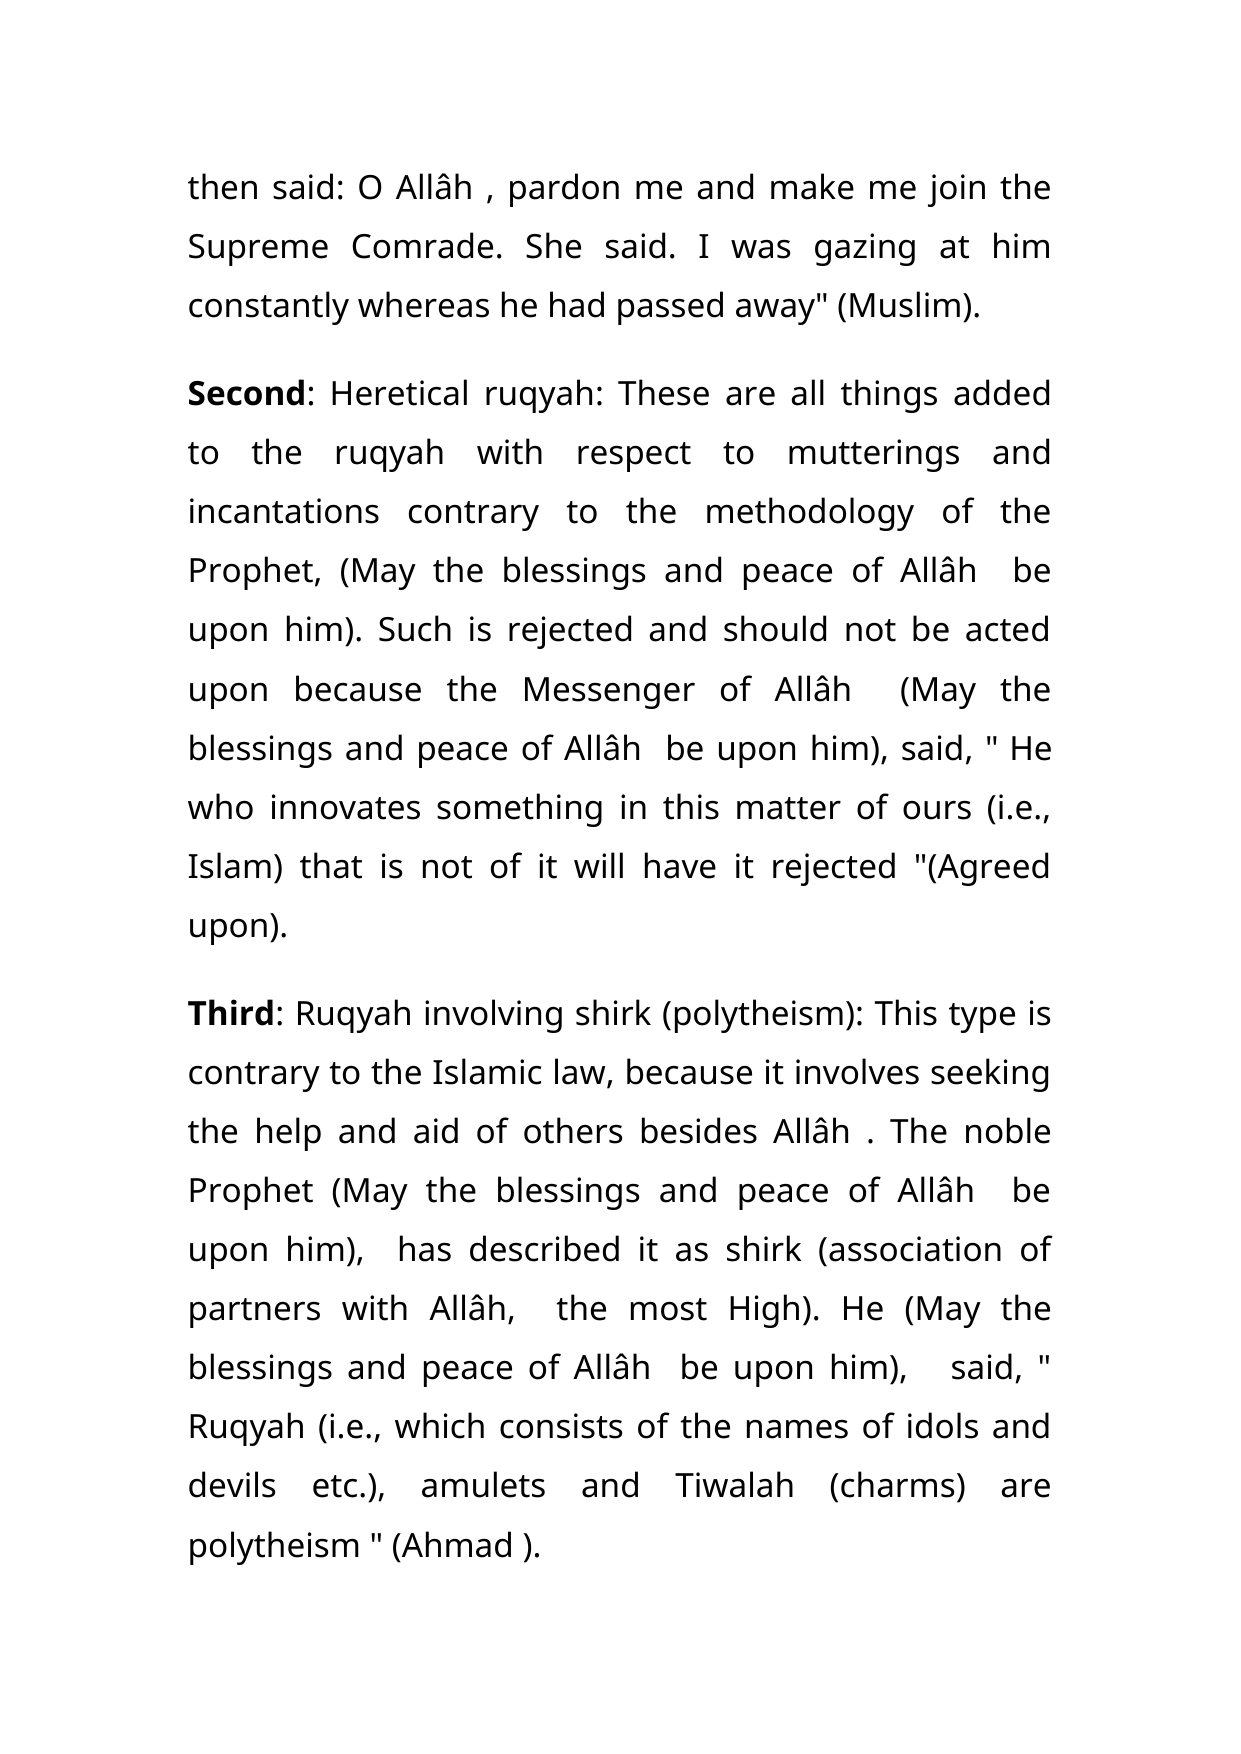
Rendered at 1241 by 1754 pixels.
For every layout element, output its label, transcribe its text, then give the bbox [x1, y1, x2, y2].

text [187, 150, 1053, 327]
text Third: Ruqyah involving shirk (polytheism): This type is contrary to the Islamic law, because it involves seeking the help and aid of others besides Allâh . The noble Prophet (May the blessings and peace of Allâh be upon him), has described it as shirk (association of partners with Allâh, the most High). He (May the blessings and peace of Allâh be upon him), said, " Ruqyah (i.e., which consists of the names of idols and devils etc.), amulets and Tiwalah (charms) are polytheism " (Ahmad ). [187, 976, 1053, 1567]
text Second: Heretical ruqyah: These are all things added to the ruqyah with respect to mutterings and incantations contrary to the methodology of the Prophet, (May the blessings and peace of Allâh be upon him). Such is rejected and should not be acted upon because the Messenger of Allâh (May the blessings and peace of Allâh be upon him), said, " He who innovates something in this matter of ours (i.e., Islam) that is not of it will have it rejected "(Agreed upon). [187, 356, 1053, 947]
